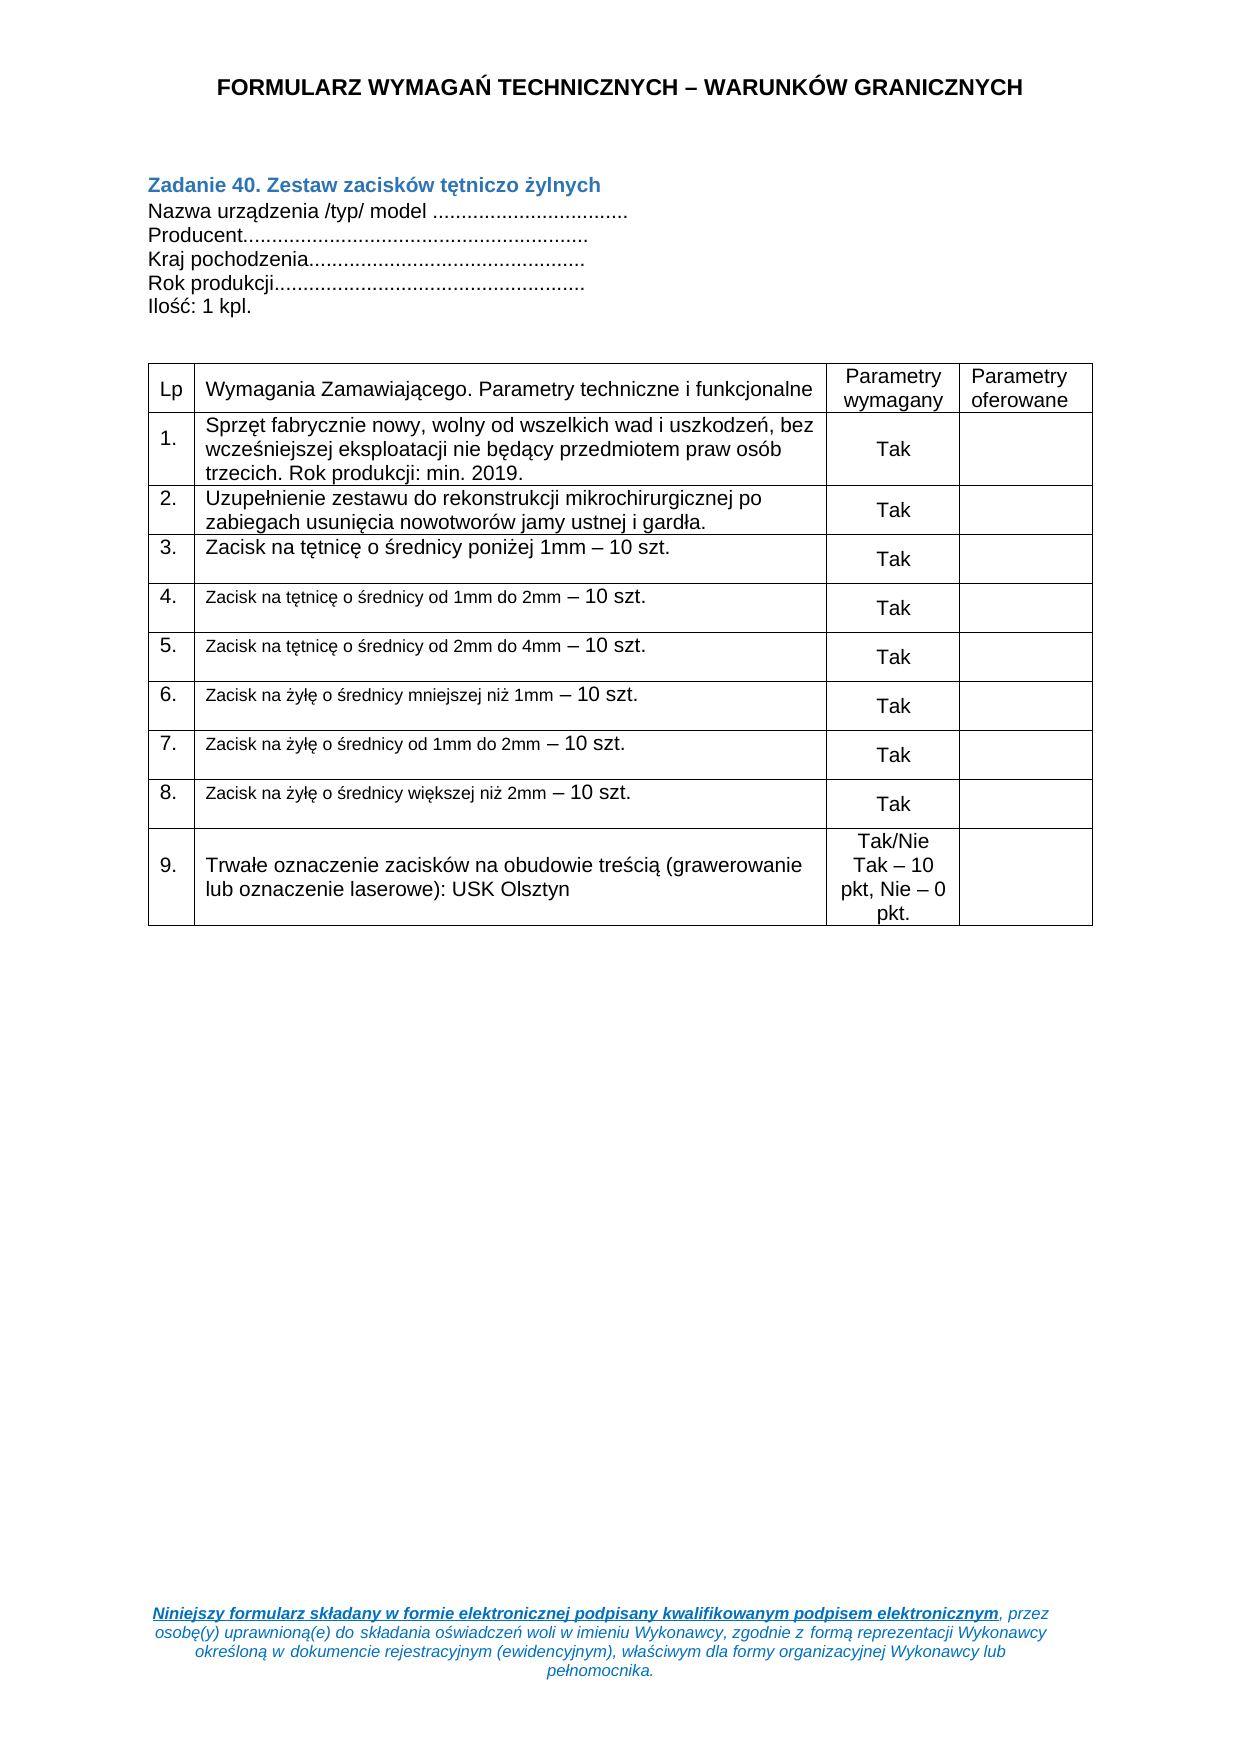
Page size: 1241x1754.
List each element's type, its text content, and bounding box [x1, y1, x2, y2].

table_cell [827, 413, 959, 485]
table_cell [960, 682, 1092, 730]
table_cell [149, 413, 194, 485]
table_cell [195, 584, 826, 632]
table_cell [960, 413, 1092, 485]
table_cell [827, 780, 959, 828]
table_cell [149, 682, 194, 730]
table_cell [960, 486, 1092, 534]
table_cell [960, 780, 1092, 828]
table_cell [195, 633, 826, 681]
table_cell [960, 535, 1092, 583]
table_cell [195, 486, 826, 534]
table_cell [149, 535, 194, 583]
text Nazwa urządzenia /typ/ model .................................. [148, 198, 1093, 222]
text Rok produkcji...................................................... [148, 270, 1093, 294]
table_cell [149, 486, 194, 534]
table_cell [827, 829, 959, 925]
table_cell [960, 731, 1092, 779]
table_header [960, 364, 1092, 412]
text Kraj pochodzenia................................................ [148, 246, 1093, 270]
text Producent............................................................ [148, 222, 1093, 246]
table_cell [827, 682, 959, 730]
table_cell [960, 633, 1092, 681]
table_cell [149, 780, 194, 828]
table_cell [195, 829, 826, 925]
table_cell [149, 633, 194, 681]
text Ilość: 1 kpl. [148, 294, 1093, 318]
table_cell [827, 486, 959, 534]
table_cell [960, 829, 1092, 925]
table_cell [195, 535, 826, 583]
text Zadanie 40. Zestaw zacisków tętniczo żylnych [148, 173, 1093, 197]
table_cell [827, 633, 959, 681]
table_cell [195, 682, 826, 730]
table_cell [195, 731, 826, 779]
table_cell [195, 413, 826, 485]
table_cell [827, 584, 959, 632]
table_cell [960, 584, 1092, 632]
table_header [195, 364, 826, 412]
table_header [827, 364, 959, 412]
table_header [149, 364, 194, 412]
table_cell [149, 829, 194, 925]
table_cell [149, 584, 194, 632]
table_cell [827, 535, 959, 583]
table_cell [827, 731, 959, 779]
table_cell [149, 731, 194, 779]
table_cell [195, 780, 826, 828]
